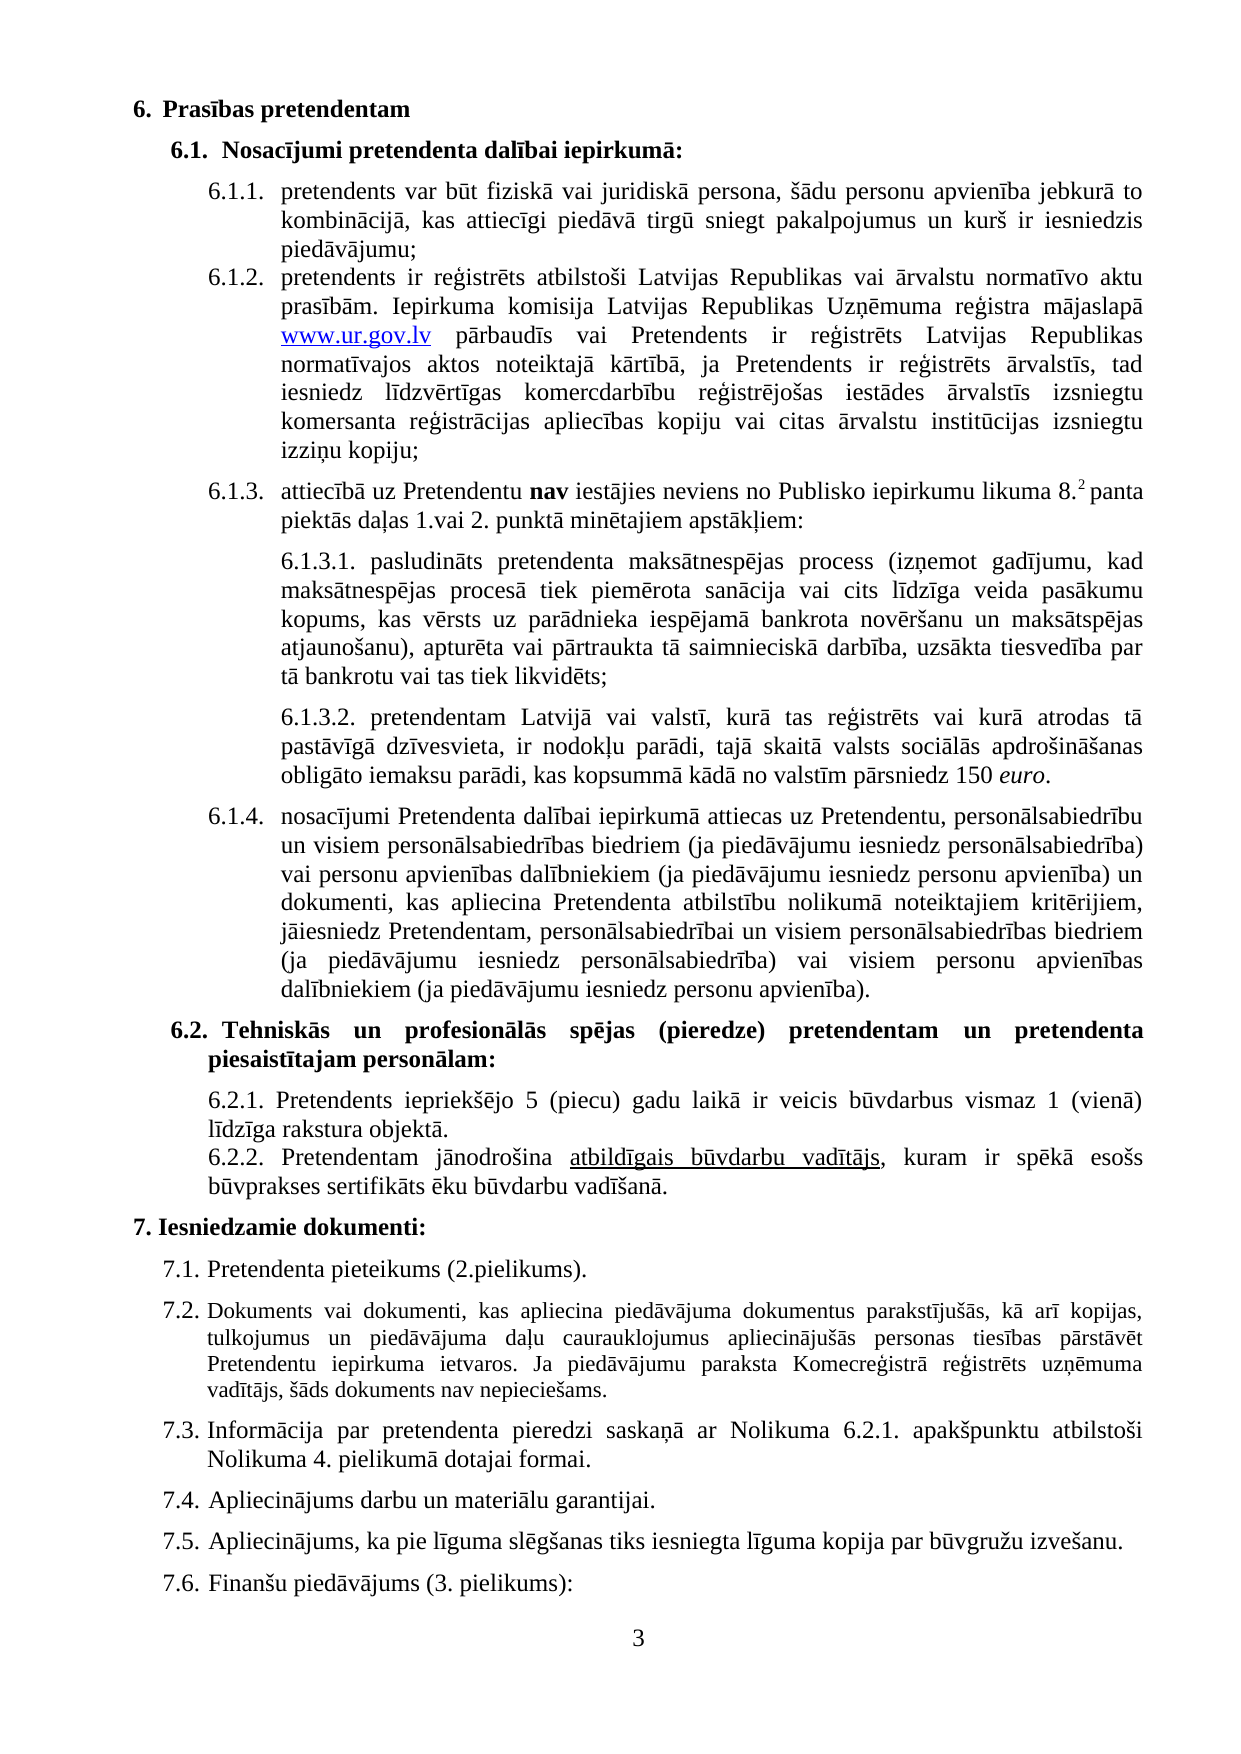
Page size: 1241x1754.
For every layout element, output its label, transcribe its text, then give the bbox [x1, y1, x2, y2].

text pretendents var būt fiziskā vai juridiskā persona, šādu personu apvienība jebkurā to kombinācijā, kas attiecīgi piedāvā tirgū sniegt pakalpojumus un kurš ir iesniedzis piedāvājumu; [208, 176, 1144, 262]
list Pretendenta pieteikums (2.pielikums). [162, 1254, 1144, 1282]
list nosacījumi Pretendenta dalībai iepirkumā attiecas uz Pretendentu, personālsabiedrību un visiem personālsabiedrības biedriem (ja piedāvājumu iesniedz personālsabiedrība) vai personu apvienības dalībniekiem (ja piedāvājumu iesniedz personu apvienība) un dokumenti, kas apliecina Pretendenta atbilstību nolikumā noteiktajiem kritērijiem, jāiesniedz Pretendentam, personālsabiedrībai un visiem personālsabiedrības biedriem (ja piedāvājumu iesniedz personālsabiedrība) vai visiem personu apvienības dalībniekiem (ja piedāvājumu iesniedz personu apvienība). [208, 801, 1144, 1002]
list Nosacījumi pretendenta dalībai iepirkumā: [170, 135, 1144, 164]
list Informācija par pretendenta pieredzi saskaņā ar Nolikuma 6.2.1. apakšpunktu atbilstoši Nolikuma 4. pielikumā dotajai formai. [162, 1415, 1144, 1473]
list 6.1.3.2. pretendentam Latvijā vai valstī, kurā tas reģistrēts vai kurā atrodas tā pastāvīgā dzīvesvieta, ir nodokļu parādi, tajā skaitā valsts sociālās apdrošināšanas obligāto iemaksu parādi, kas kopsummā kādā no valstīm pārsniedz 150 euro. [281, 702, 1144, 789]
list 6.1.3.1. pasludināts pretendenta maksātnespējas process (izņemot gadījumu, kad maksātnespējas procesā tiek piemērota sanācija vai cits līdzīga veida pasākumu kopums, kas vērsts uz parādnieka iespējamā bankrota novēršanu un maksātspējas atjaunošanu), apturēta vai pārtraukta tā saimnieciskā darbība, uzsākta tiesvedība par tā bankrotu vai tas tiek likvidēts; [281, 546, 1144, 690]
list Dokuments vai dokumenti, kas apliecina piedāvājuma dokumentus parakstījušās, kā arī kopijas, tulkojumus un piedāvājuma daļu caurauklojumus apliecinājušās personas tiesības pārstāvēt Pretendentu iepirkuma ietvaros. Ja piedāvājumu paraksta Komecreģistrā reģistrēts uzņēmuma vadītājs, šāds dokuments nav nepieciešams. [162, 1295, 1144, 1403]
list Apliecinājums, ka pie līguma slēgšanas tiks iesniegta līguma kopija par būvgružu izvešanu. [162, 1526, 1144, 1555]
list Prasības pretendentam [133, 94, 1144, 122]
text 6.2.2. Pretendentam jānodrošina atbildīgais būvdarbu vadītājs, kuram ir spēkā esošs būvprakses sertifikāts ēku būvdarbu vadīšanā. [208, 1142, 1144, 1200]
subtitle 7. Iesniedzamie dokumenti: [133, 1212, 1144, 1241]
text pretendents ir reģistrēts atbilstoši Latvijas Republikas vai ārvalstu normatīvo aktu prasībām. Iepirkuma komisija Latvijas Republikas Uzņēmuma reģistra mājaslapā www.ur.gov.lv pārbaudīs vai Pretendents ir reģistrēts Latvijas Republikas normatīvajos aktos noteiktajā kārtībā, ja Pretendents ir reģistrēts ārvalstīs, tad iesniedz līdzvērtīgas komercdarbību reģistrējošas iestādes ārvalstīs izsniegtu komersanta reģistrācijas apliecības kopiju vai citas ārvalstu institūcijas izsniegtu izziņu kopiju; [208, 262, 1144, 464]
list Tehniskās un profesionālās spējas (pieredze) pretendentam un pretendenta piesaistītajam personālam: [170, 1015, 1144, 1072]
list attiecībā uz Pretendentu nav iestājies neviens no Publisko iepirkumu likuma 8.2 panta piektās daļas 1.vai 2. punktā minētajiem apstākļiem: [208, 476, 1144, 534]
list Apliecinājums darbu un materiālu garantijai. [162, 1485, 1144, 1514]
list Finanšu piedāvājums (3. pielikums): [162, 1568, 1144, 1596]
text 6.2.1. Pretendents iepriekšējo 5 (piecu) gadu laikā ir veicis būvdarbus vismaz 1 (vienā) līdzīga rakstura objektā. [208, 1085, 1144, 1142]
